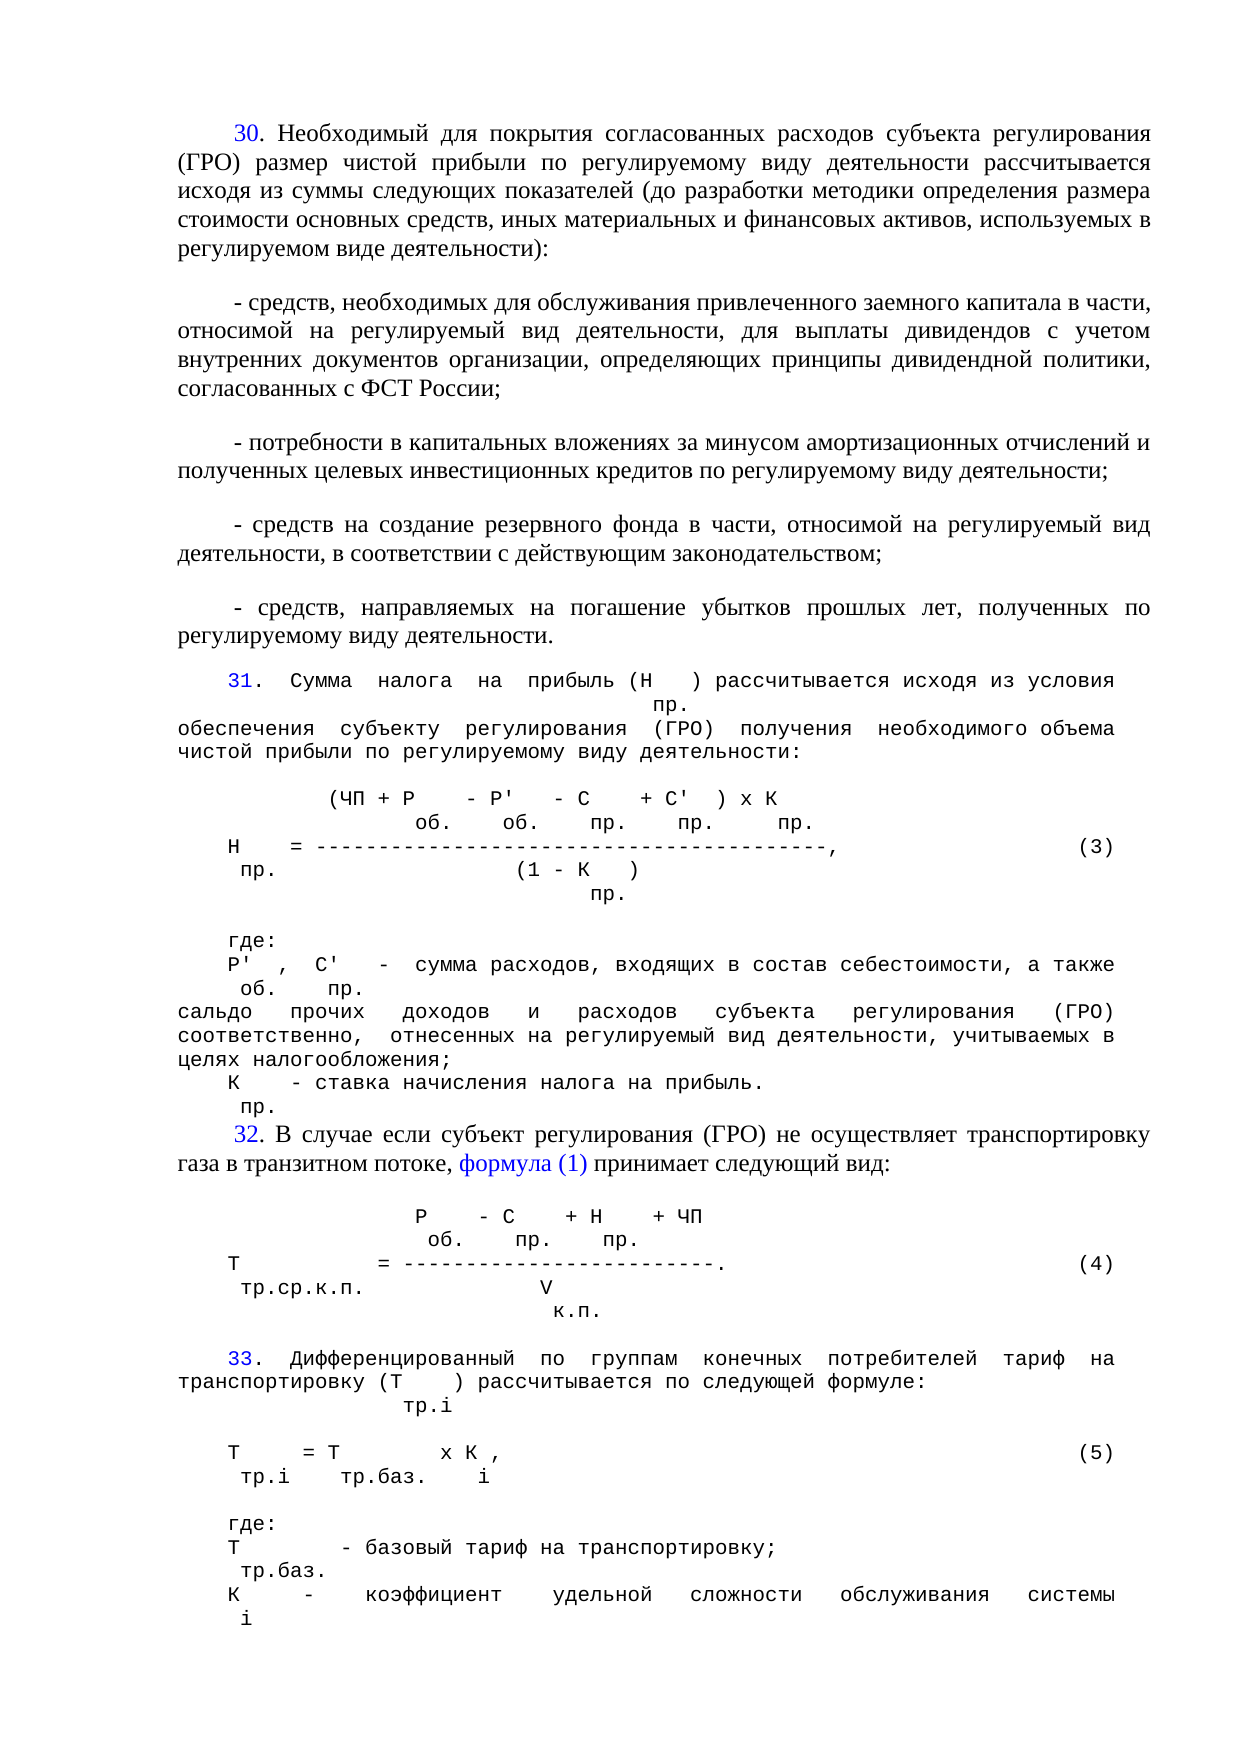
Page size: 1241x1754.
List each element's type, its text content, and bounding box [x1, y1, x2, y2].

text (ЧП + Р - Р' - С + С' ) x К [177, 788, 1152, 812]
text тр.баз. [177, 1560, 1152, 1584]
text 33. Дифференцированный по группам конечных потребителей тариф на [177, 1348, 1152, 1371]
text - потребности в капитальных вложениях за минусом амортизационных отчислений и полученных целевых инвестиционных кредитов по регулируемому виду деятельности; [177, 427, 1152, 484]
text 32. В случае если субъект регулирования (ГРО) не осуществляет транспортировку газа в транзитном потоке, формула (1) принимает следующий вид: [177, 1119, 1152, 1177]
text транспортировку (Т ) рассчитывается по следующей формуле: [177, 1371, 1152, 1395]
text где: [177, 1513, 1152, 1537]
text Т = Т x К , (5) [177, 1442, 1152, 1466]
text Т - базовый тариф на транспортировку; [177, 1537, 1152, 1560]
text об. об. пр. пр. пр. [177, 812, 1152, 836]
text пр. (1 - К ) [177, 859, 1152, 883]
text - средств на создание резервного фонда в части, относимой на регулируемый вид деятельности, в соответствии с действующим законодательством; [177, 509, 1152, 567]
text тр.ср.к.п. V [177, 1277, 1152, 1300]
text Т = -------------------------. (4) [177, 1253, 1152, 1277]
text тр.i тр.баз. i [177, 1466, 1152, 1489]
text Н = -----------------------------------------, (3) [177, 836, 1152, 859]
text об. пр. [177, 978, 1152, 1001]
text тр.i [177, 1395, 1152, 1418]
text Р - С + Н + ЧП [177, 1206, 1152, 1229]
text 30. Необходимый для покрытия согласованных расходов субъекта регулирования (ГРО) размер чистой прибыли по регулируемому виду деятельности рассчитывается исходя из суммы следующих показателей (до разработки методики определения размера стоимости основных средств, иных материальных и финансовых активов, используемых в регулируемом виде деятельности): [177, 118, 1152, 262]
text К - ставка начисления налога на прибыль. [177, 1072, 1152, 1096]
text чистой прибыли по регулируемому виду деятельности: [177, 741, 1152, 765]
text пр. [177, 694, 1152, 717]
text пр. [177, 1096, 1152, 1119]
text - средств, необходимых для обслуживания привлеченного заемного капитала в части, относимой на регулируемый вид деятельности, для выплаты дивидендов с учетом внутренних документов организации, определяющих принципы дивидендной политики, согласованных с ФСТ России; [177, 287, 1152, 402]
text i [177, 1608, 1152, 1631]
text целях налогообложения; [177, 1048, 1152, 1072]
text к.п. [177, 1300, 1152, 1324]
text соответственно, отнесенных на регулируемый вид деятельности, учитываемых в [177, 1025, 1152, 1048]
text Р' , С' - сумма расходов, входящих в состав себестоимости, а также [177, 954, 1152, 978]
text 31. Сумма налога на прибыль (Н ) рассчитывается исходя из условия [177, 670, 1152, 694]
text обеспечения субъекту регулирования (ГРО) получения необходимого объема [177, 717, 1152, 741]
text где: [177, 930, 1152, 954]
text сальдо прочих доходов и расходов субъекта регулирования (ГРО) [177, 1001, 1152, 1025]
text - средств, направляемых на погашение убытков прошлых лет, полученных по регулируемому виду деятельности. [177, 592, 1152, 649]
text об. пр. пр. [177, 1229, 1152, 1253]
text пр. [177, 883, 1152, 907]
text К - коэффициент удельной сложности обслуживания системы [177, 1584, 1152, 1608]
